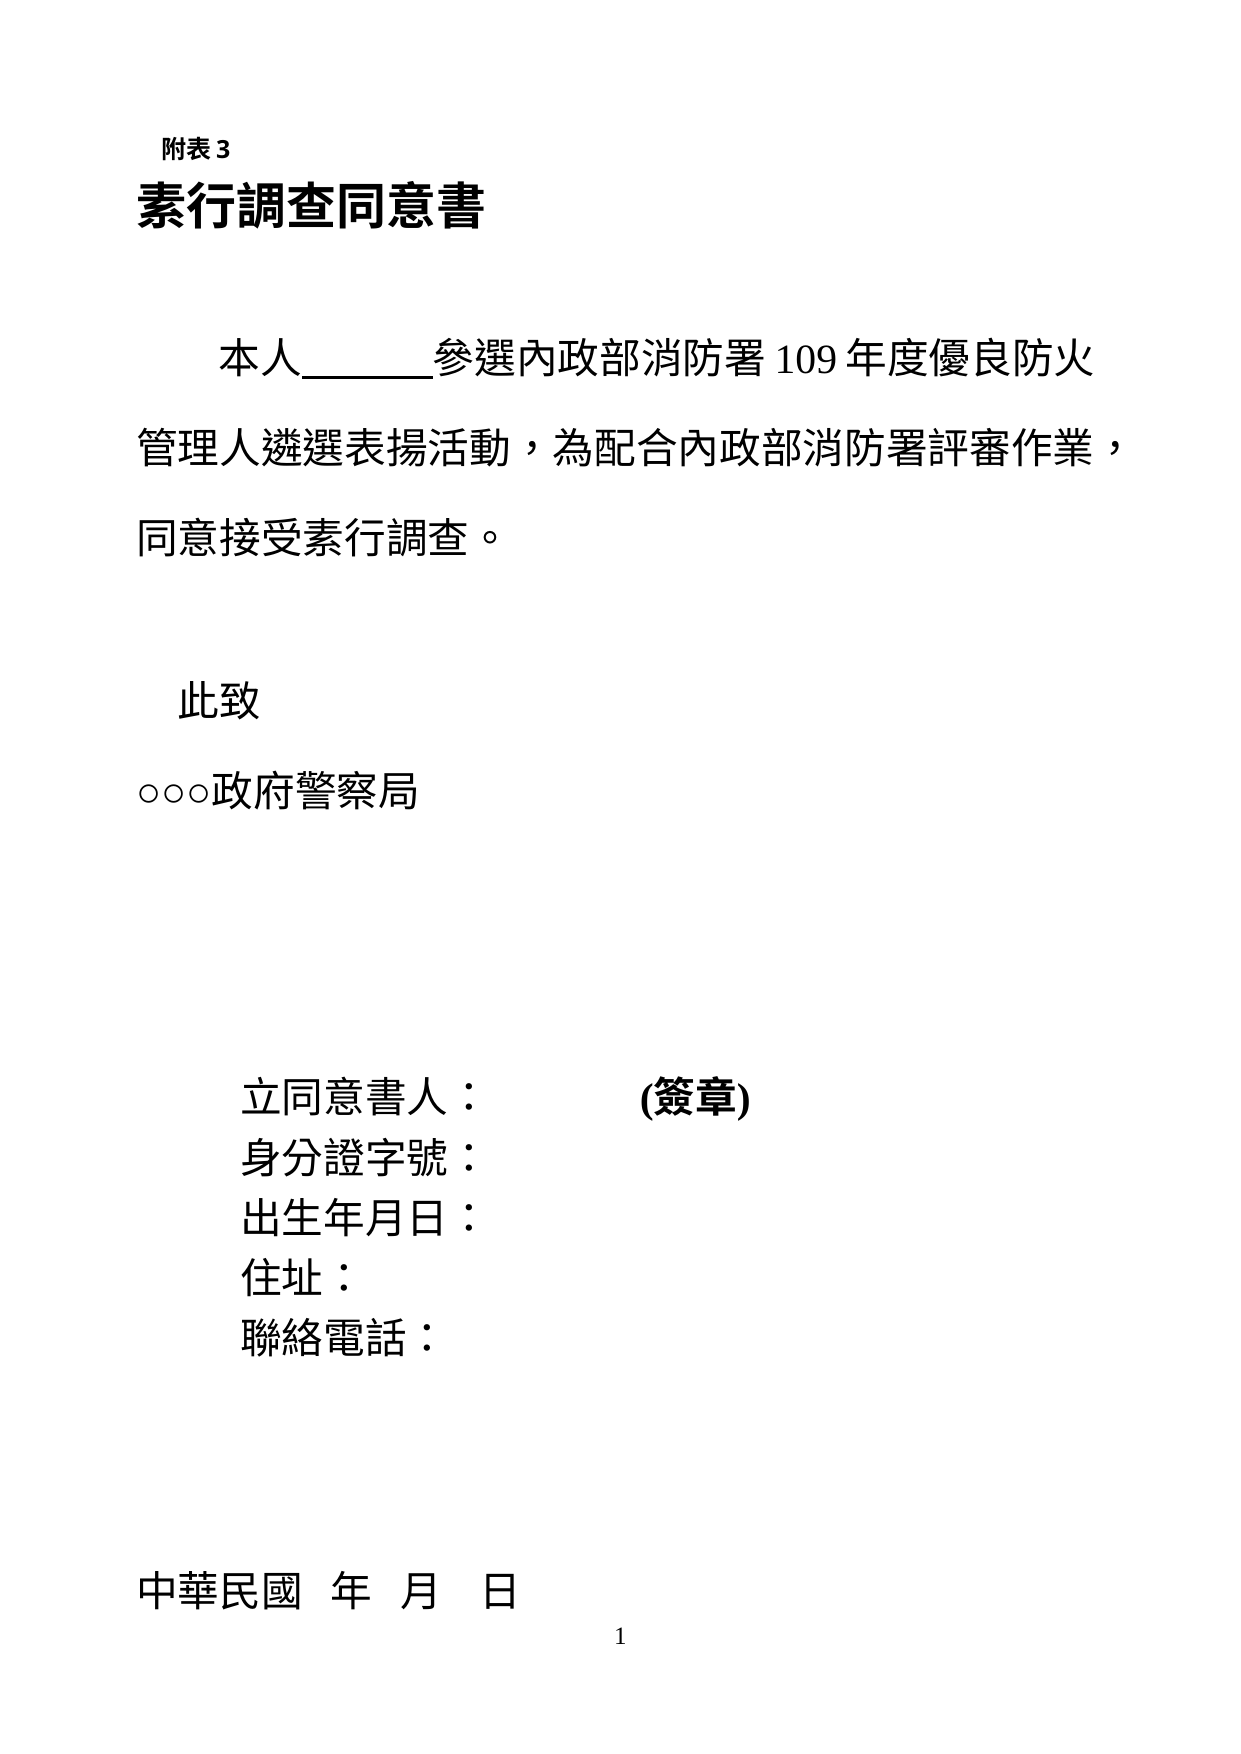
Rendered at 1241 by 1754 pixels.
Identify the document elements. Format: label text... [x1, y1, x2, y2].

text 身分證字號： [136, 1125, 1104, 1185]
text 住址： [136, 1245, 1104, 1306]
text 出生年月日： [136, 1185, 1104, 1245]
text 本人 參選內政部消防署109年度優良防火管理人遴選表揚活動，為配合內政部消防署評審作業，同意接受素行調查。 [136, 325, 1104, 566]
text 附表3 [136, 130, 1104, 166]
text 立同意書人： (簽章) [136, 1064, 1104, 1125]
text 聯絡電話： [136, 1306, 1104, 1366]
text 中華民國 年 月 日 [136, 1558, 1104, 1618]
text 此致 [136, 668, 1104, 728]
text ○○○政府警察局 [136, 758, 1104, 819]
text 素行調查同意書 [136, 166, 1104, 238]
